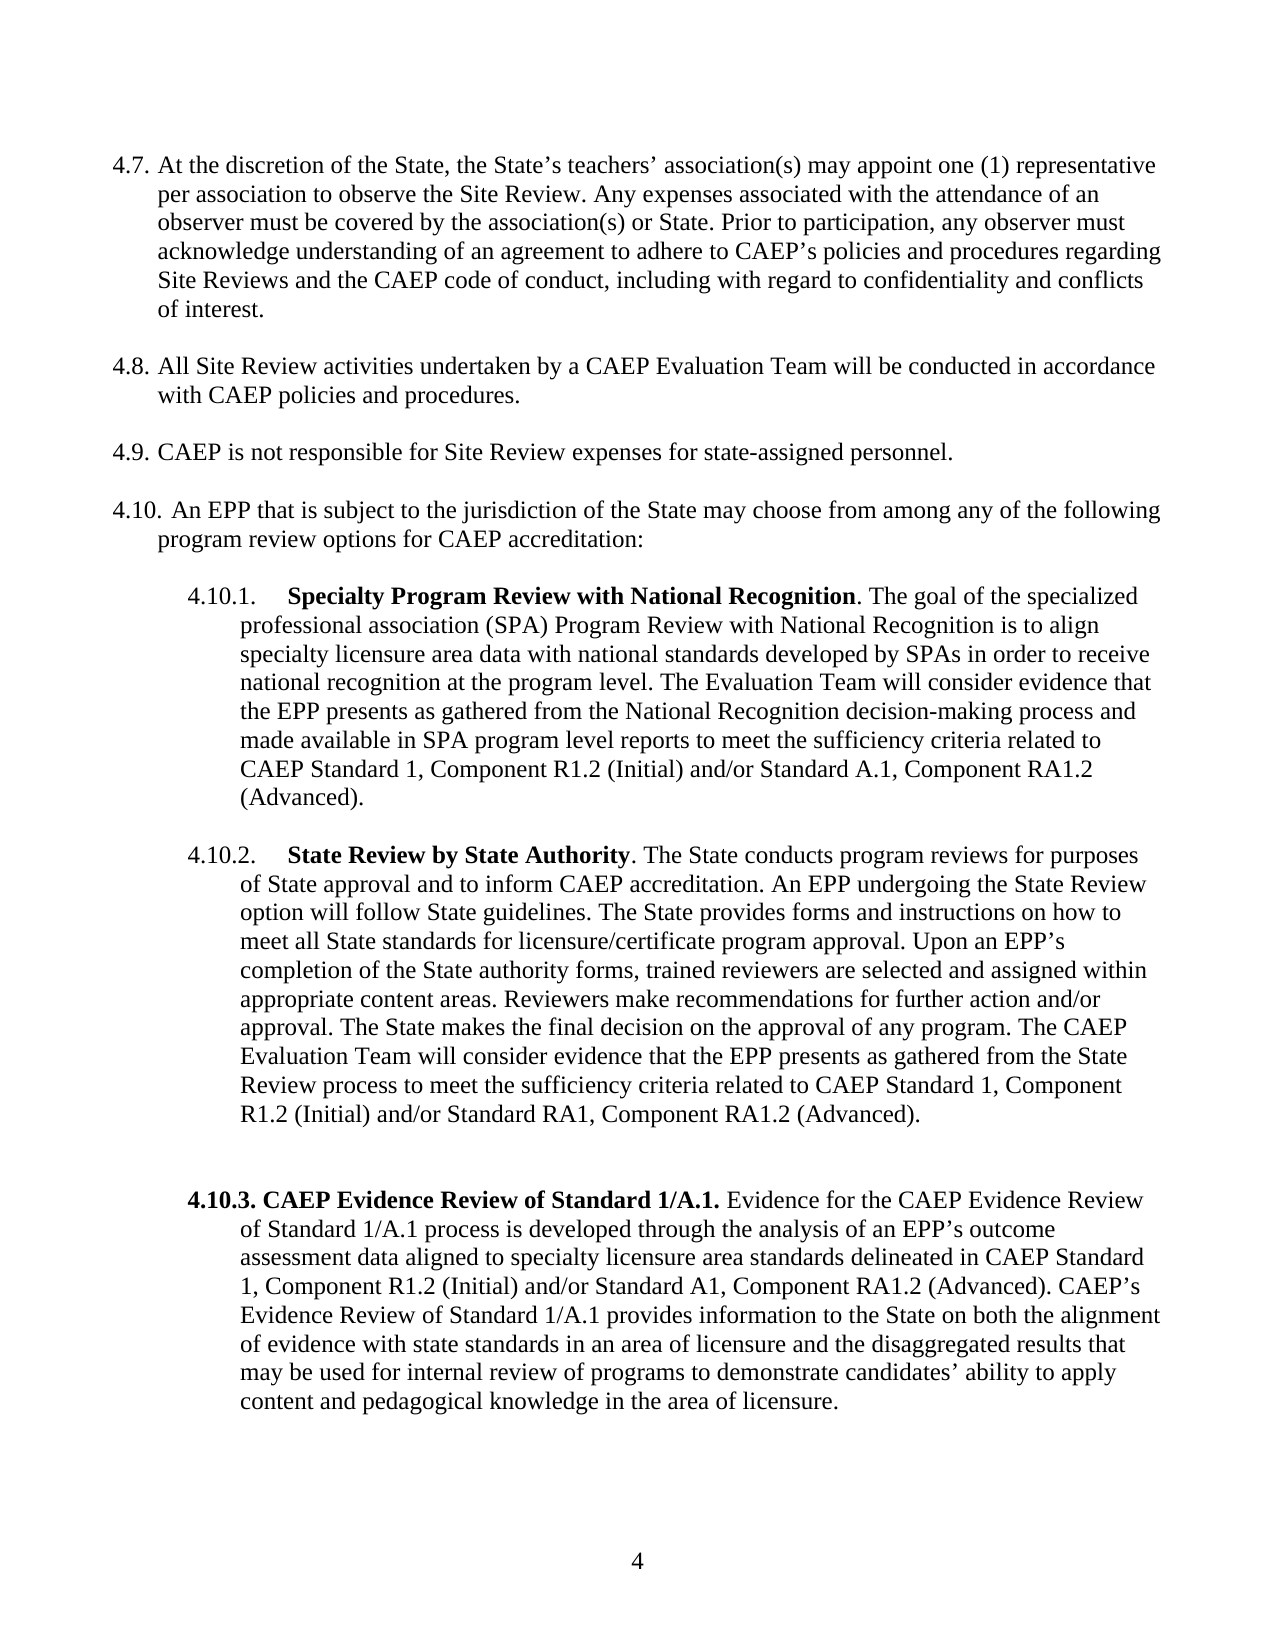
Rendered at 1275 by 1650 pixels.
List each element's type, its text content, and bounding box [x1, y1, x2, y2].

list State Review by State Authority. The State conducts program reviews for purposes of State approval and to inform CAEP accreditation. An EPP undergoing the State Review option will follow State guidelines. The State provides forms and instructions on how to meet all State standards for licensure/certificate program approval. Upon an EPP’s completion of the State authority forms, trained reviewers are selected and assigned within appropriate content areas. Reviewers make recommendations for further action and/or approval. The State makes the final decision on the approval of any program. The CAEP Evaluation Team will consider evidence that the EPP presents as gathered from the State Review process to meet the sufficiency criteria related to CAEP Standard 1, Component R1.2 (Initial) and/or Standard RA1, Component RA1.2 (Advanced). [187, 840, 1162, 1127]
list CAEP is not responsible for Site Review expenses for state-assigned personnel. [112, 437, 1162, 466]
list An EPP that is subject to the jurisdiction of the State may choose from among any of the following program review options for CAEP accreditation: [112, 495, 1162, 552]
list Specialty Program Review with National Recognition. The goal of the specialized professional association (SPA) Program Review with National Recognition is to align specialty licensure area data with national standards developed by SPAs in order to receive national recognition at the program level. The Evaluation Team will consider evidence that the EPP presents as gathered from the National Recognition decision-making process and made available in SPA program level reports to meet the sufficiency criteria related to CAEP Standard 1, Component R1.2 (Initial) and/or Standard A.1, Component RA1.2 (Advanced). [187, 581, 1162, 811]
list All Site Review activities undertaken by a CAEP Evaluation Team will be conducted in accordance with CAEP policies and procedures. [112, 351, 1162, 409]
list CAEP Evidence Review of Standard 1/A.1. Evidence for the CAEP Evidence Review of Standard 1/A.1 process is developed through the analysis of an EPP’s outcome assessment data aligned to specialty licensure area standards delineated in CAEP Standard 1, Component R1.2 (Initial) and/or Standard A1, Component RA1.2 (Advanced). CAEP’s Evidence Review of Standard 1/A.1 provides information to the State on both the alignment of evidence with state standards in an area of licensure and the disaggregated results that may be used for internal review of programs to demonstrate candidates’ ability to apply content and pedagogical knowledge in the area of licensure. [187, 1185, 1162, 1415]
list At the discretion of the State, the State’s teachers’ association(s) may appoint one (1) representative per association to observe the Site Review. Any expenses associated with the attendance of an observer must be covered by the association(s) or State. Prior to participation, any observer must acknowledge understanding of an agreement to adhere to CAEP’s policies and procedures regarding Site Reviews and the CAEP code of conduct, including with regard to confidentiality and conflicts of interest. [112, 150, 1162, 322]
